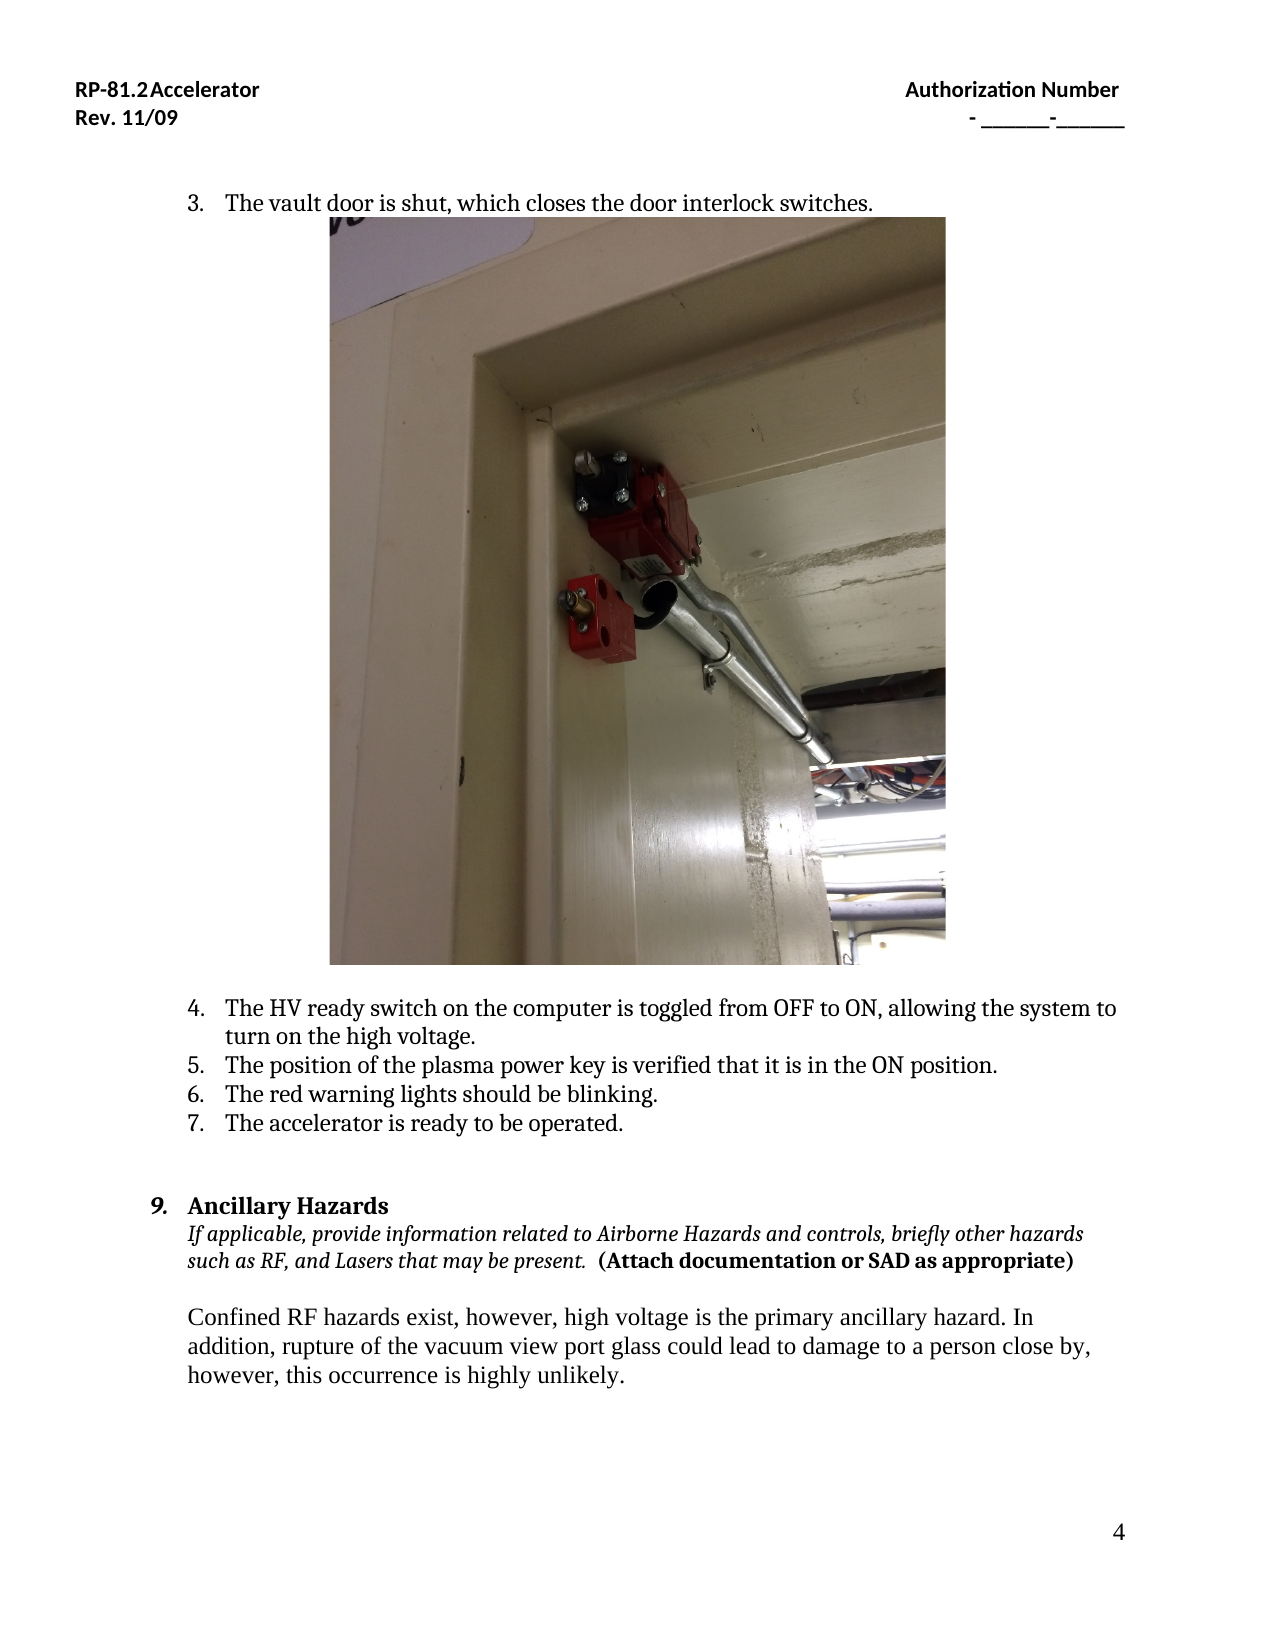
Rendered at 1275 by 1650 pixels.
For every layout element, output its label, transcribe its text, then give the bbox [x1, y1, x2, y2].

list The position of the plasma power key is verified that it is in the ON position. [187, 1051, 1125, 1080]
list The accelerator is ready to be operated. [187, 1108, 1125, 1137]
list The HV ready switch on the computer is toggled from OFF to ON, allowing the system to turn on the high voltage. [187, 993, 1125, 1051]
text Confined RF hazards exist, however, high voltage is the primary ancillary hazard. In addition, rupture of the vacuum view port glass could lead to damage to a person close by, however, this occurrence is highly unlikely. [187, 1302, 1125, 1389]
list The red warning lights should be blinking. [187, 1080, 1125, 1108]
picture [329, 217, 946, 965]
list If applicable, provide information related to Airborne Hazards and controls, briefly other hazards such as RF, and Lasers that may be present. (Attach documentation or SAD as appropriate) [187, 1221, 1125, 1274]
list Ancillary Hazards [150, 1192, 1125, 1221]
list The vault door is shut, which closes the door interlock switches. [187, 188, 1125, 217]
